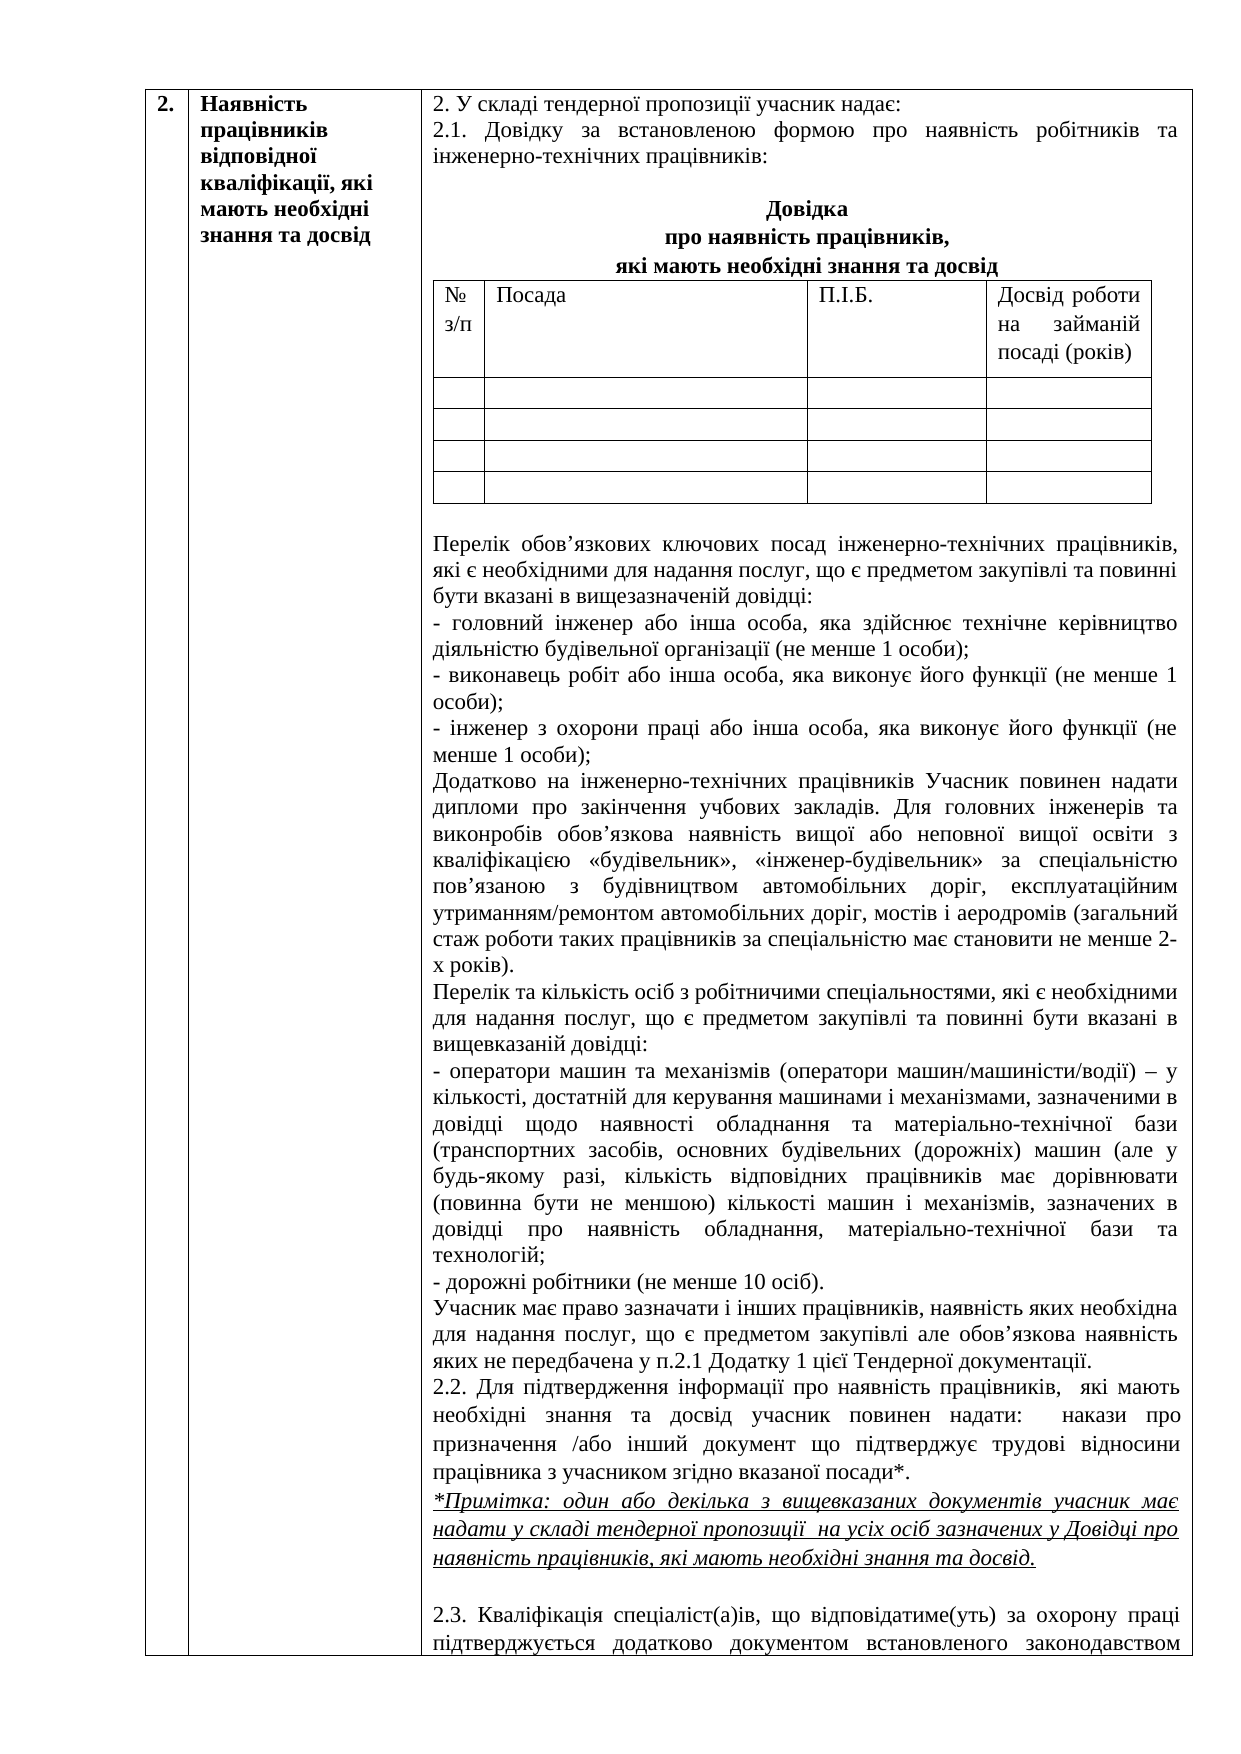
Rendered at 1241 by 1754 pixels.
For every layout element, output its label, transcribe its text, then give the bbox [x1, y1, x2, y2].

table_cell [422, 90, 1192, 1655]
table_cell 2. [146, 90, 188, 1655]
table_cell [189, 90, 421, 1655]
